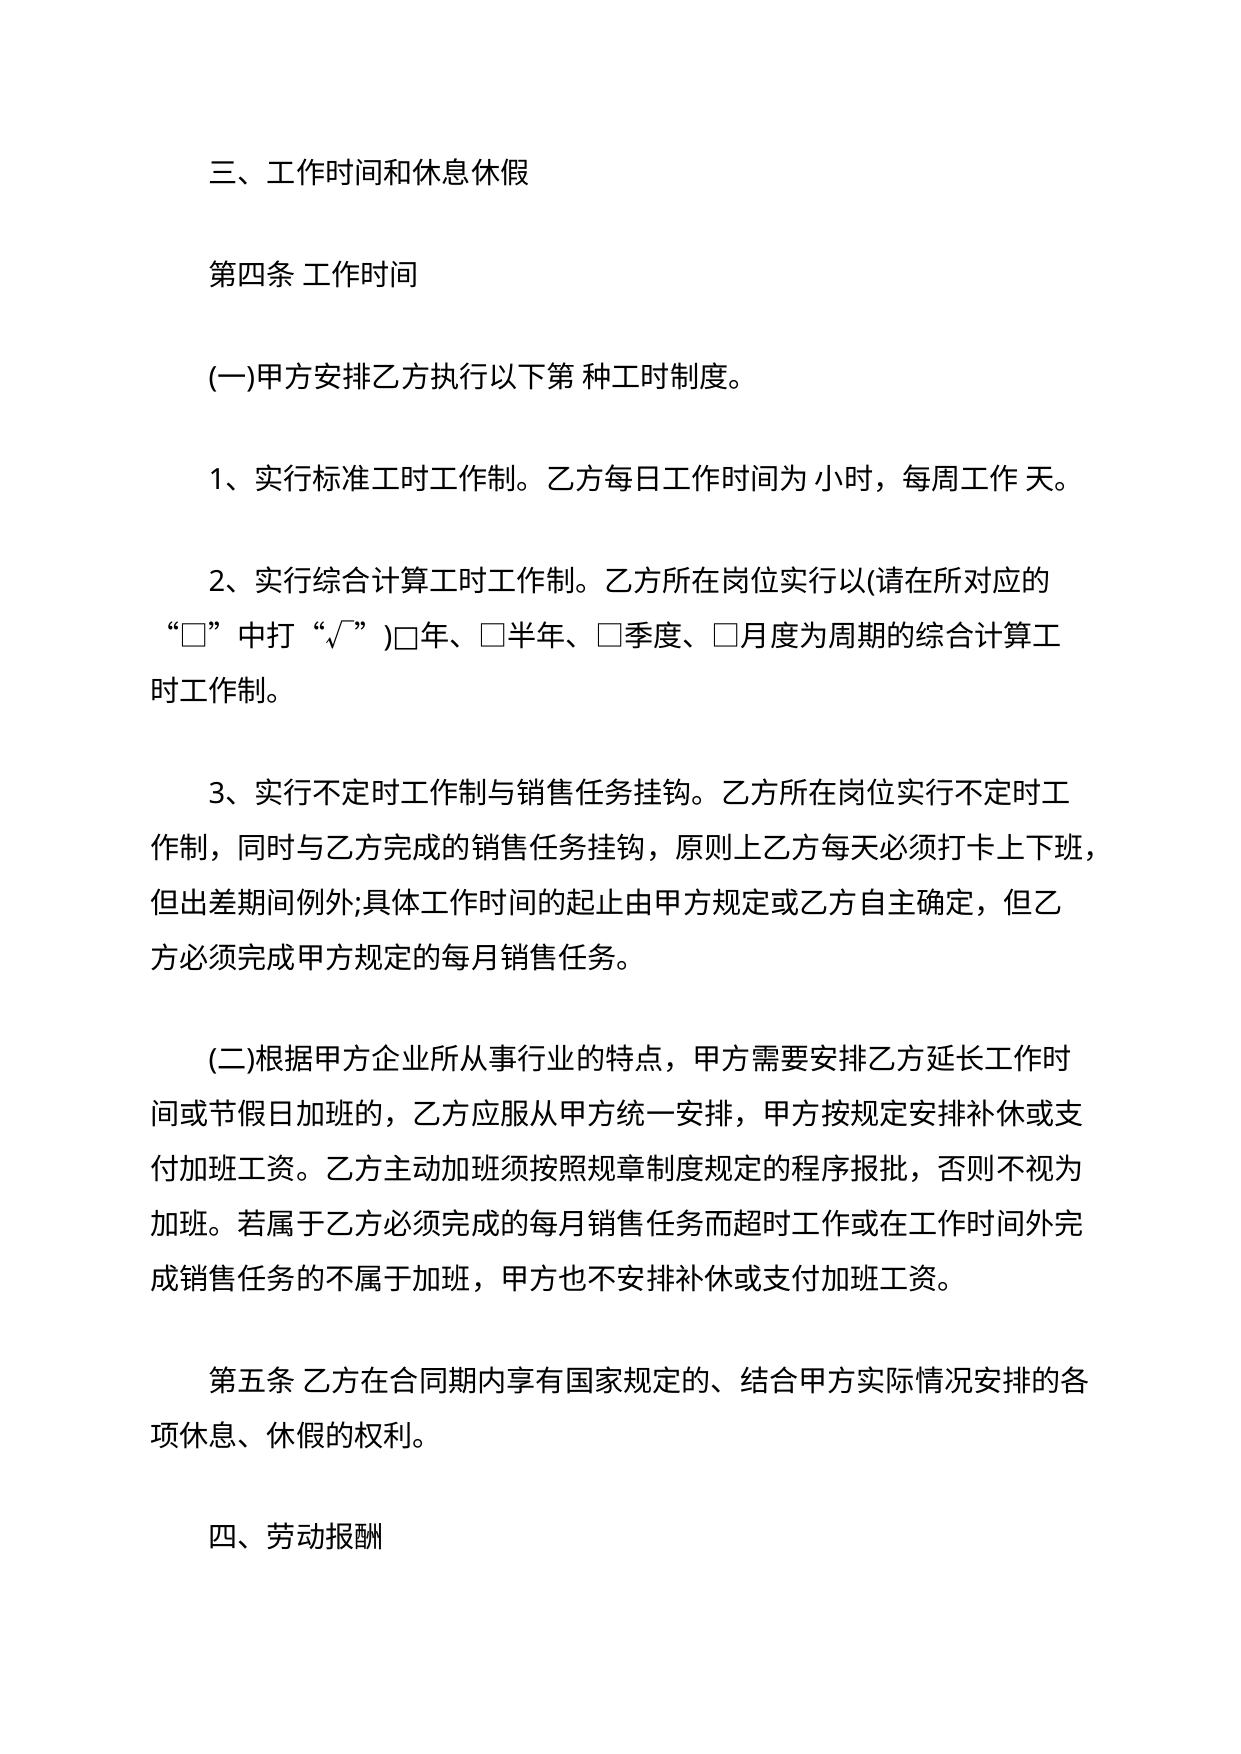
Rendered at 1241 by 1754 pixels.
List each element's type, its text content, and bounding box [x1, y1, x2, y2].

text (二)根据甲方企业所从事行业的特点，甲方需要安排乙方延长工作时间或节假日加班的，乙方应服从甲方统一安排，甲方按规定安排补休或支付加班工资。乙方主动加班须按照规章制度规定的程序报批，否则不视为加班。若属于乙方必须完成的每月销售任务而超时工作或在工作时间外完成销售任务的不属于加班，甲方也不安排补休或支付加班工资。 [150, 1036, 1090, 1298]
text 四、劳动报酬 [150, 1514, 1090, 1556]
text 三、工作时间和休息休假 [150, 150, 1090, 192]
text 3、实行不定时工作制与销售任务挂钩。乙方所在岗位实行不定时工作制，同时与乙方完成的销售任务挂钩，原则上乙方每天必须打卡上下班，但出差期间例外;具体工作时间的起止由甲方规定或乙方自主确定，但乙方必须完成甲方规定的每月销售任务。 [150, 769, 1090, 976]
text (一)甲方安排乙方执行以下第 种工时制度。 [150, 353, 1090, 396]
text 第五条 乙方在合同期内享有国家规定的、结合甲方实际情况安排的各项休息、休假的权利。 [150, 1357, 1090, 1454]
text 2、实行综合计算工时工作制。乙方所在岗位实行以(请在所对应的“□”中打“√”)□年、□半年、□季度、□月度为周期的综合计算工时工作制。 [150, 557, 1090, 710]
text 第四条 工作时间 [150, 252, 1090, 294]
text 1、实行标准工时工作制。乙方每日工作时间为 小时，每周工作 天。 [150, 456, 1090, 498]
